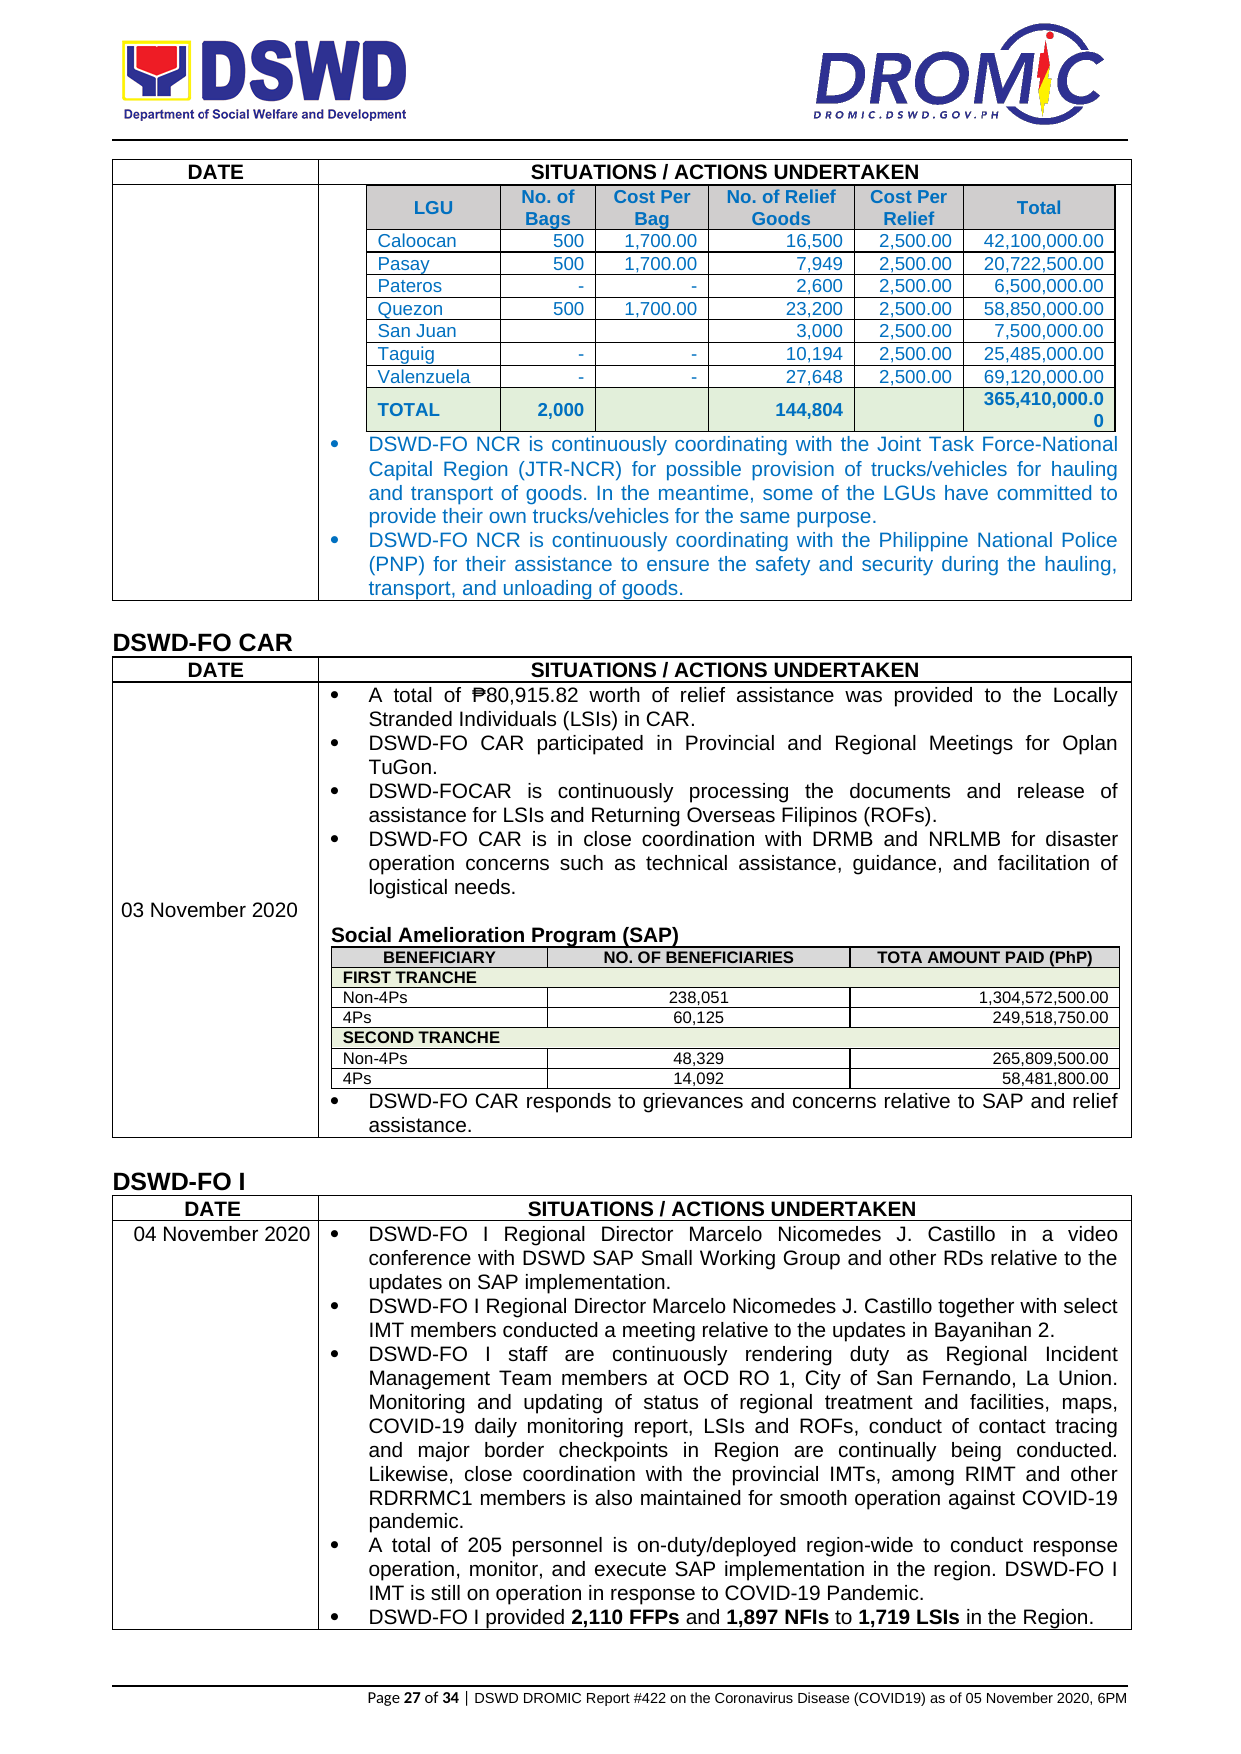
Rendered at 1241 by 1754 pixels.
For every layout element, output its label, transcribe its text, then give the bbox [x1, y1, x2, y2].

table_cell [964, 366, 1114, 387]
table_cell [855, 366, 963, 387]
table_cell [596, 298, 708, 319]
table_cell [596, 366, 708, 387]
text DSWD-FO CAR [112, 628, 1128, 656]
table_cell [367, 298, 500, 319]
text DSWD-FO I [112, 1167, 1122, 1195]
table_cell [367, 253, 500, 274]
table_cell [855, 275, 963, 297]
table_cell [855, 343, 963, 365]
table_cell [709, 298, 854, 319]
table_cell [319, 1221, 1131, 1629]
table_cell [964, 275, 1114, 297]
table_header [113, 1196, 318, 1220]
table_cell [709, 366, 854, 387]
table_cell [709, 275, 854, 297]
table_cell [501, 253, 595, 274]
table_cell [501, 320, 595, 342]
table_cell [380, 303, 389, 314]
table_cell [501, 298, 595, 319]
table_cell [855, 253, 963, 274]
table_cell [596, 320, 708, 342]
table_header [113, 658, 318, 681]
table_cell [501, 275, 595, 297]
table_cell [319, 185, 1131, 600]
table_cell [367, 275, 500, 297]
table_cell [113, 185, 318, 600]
picture [781, 23, 1133, 125]
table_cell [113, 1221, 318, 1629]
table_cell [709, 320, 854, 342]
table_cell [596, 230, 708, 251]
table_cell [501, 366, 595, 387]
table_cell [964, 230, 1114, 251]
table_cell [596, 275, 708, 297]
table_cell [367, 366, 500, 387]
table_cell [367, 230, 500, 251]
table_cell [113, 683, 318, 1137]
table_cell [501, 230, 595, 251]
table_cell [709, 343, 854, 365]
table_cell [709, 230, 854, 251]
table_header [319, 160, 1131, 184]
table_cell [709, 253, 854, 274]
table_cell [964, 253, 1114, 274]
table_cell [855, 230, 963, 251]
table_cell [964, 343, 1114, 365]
picture [112, 37, 416, 125]
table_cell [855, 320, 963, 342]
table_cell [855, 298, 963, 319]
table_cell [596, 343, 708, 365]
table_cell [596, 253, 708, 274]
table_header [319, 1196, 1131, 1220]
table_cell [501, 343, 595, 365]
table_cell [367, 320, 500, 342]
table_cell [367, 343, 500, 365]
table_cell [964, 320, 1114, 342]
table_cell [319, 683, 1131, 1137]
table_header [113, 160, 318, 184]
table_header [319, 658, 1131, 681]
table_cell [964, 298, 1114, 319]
